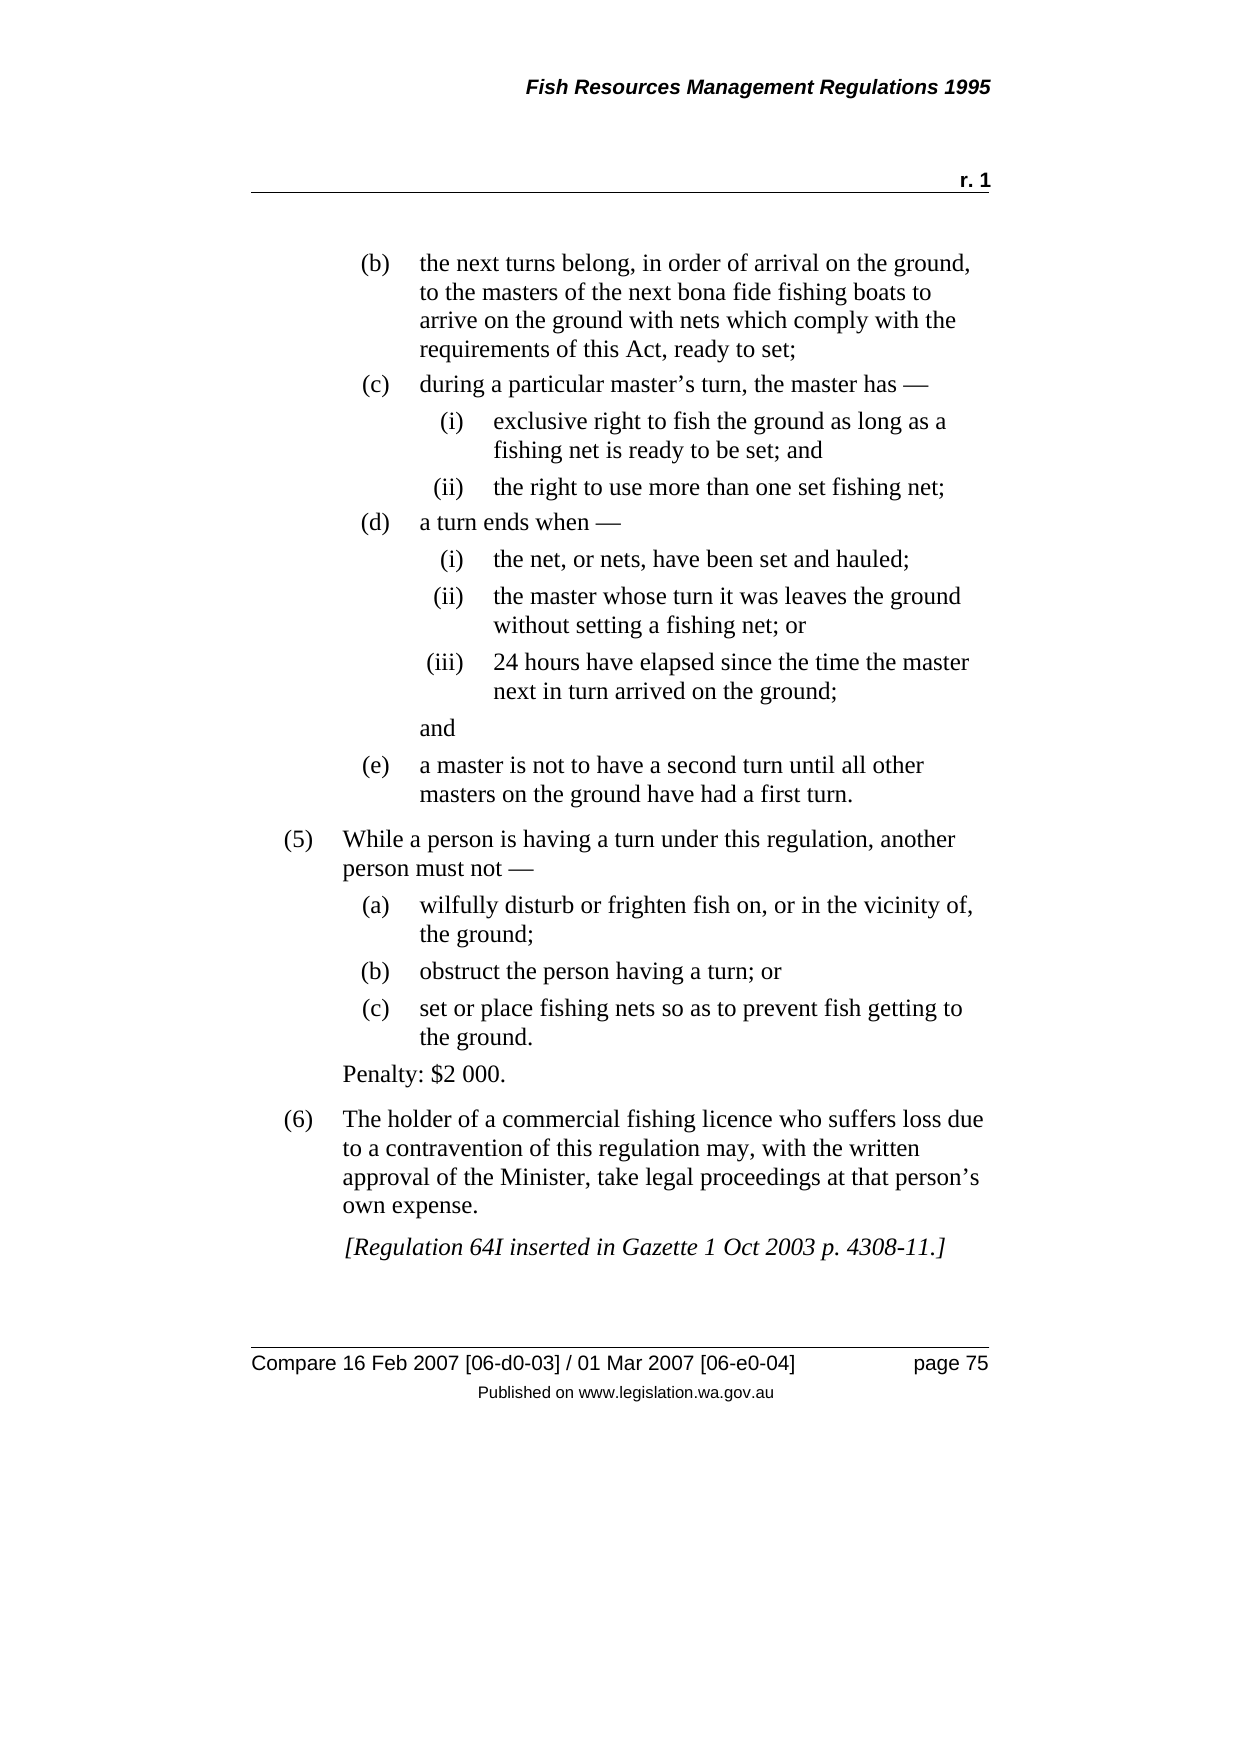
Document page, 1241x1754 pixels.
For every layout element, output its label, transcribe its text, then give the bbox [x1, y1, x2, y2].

text (e) a master is not to have a second turn until all other masters on the ground have had a first turn. [251, 750, 989, 808]
text (6) The holder of a commercial fishing licence who suffers loss due to a contravention of this regulation may, with the written approval of the Minister, take legal proceedings at that person’s own expense. [251, 1104, 989, 1219]
text and [251, 713, 989, 742]
text [Regulation 64I inserted in Gazette 1 Oct 2003 p. 4308-11.] [251, 1232, 989, 1261]
text (c) during a particular master’s turn, the master has — [251, 369, 989, 398]
text (iii) 24 hours have elapsed since the time the master next in turn arrived on the ground; [251, 647, 989, 705]
text (c) set or place fishing nets so as to prevent fish getting to the ground. [251, 993, 989, 1051]
text (d) a turn ends when — [251, 507, 989, 536]
text (b) obstruct the person having a turn; or [251, 956, 989, 985]
text (i) exclusive right to fish the ground as long as a fishing net is ready to be set; and [251, 406, 989, 464]
text (a) wilfully disturb or frighten fish on, or in the vicinity of, the ground; [251, 890, 989, 948]
text (b) the next turns belong, in order of arrival on the ground, to the masters of the next bona fide fishing boats to arrive on the ground with nets which comply with the requirements of this Act, ready to set; [251, 248, 989, 363]
text Penalty: $2 000. [251, 1059, 989, 1088]
text (i) the net, or nets, have been set and hauled; [251, 544, 989, 573]
text (ii) the master whose turn it was leaves the ground without setting a fishing net; or [251, 581, 989, 639]
text (ii) the right to use more than one set fishing net; [251, 472, 989, 501]
text (5) While a person is having a turn under this regulation, another person must not — [251, 824, 989, 882]
